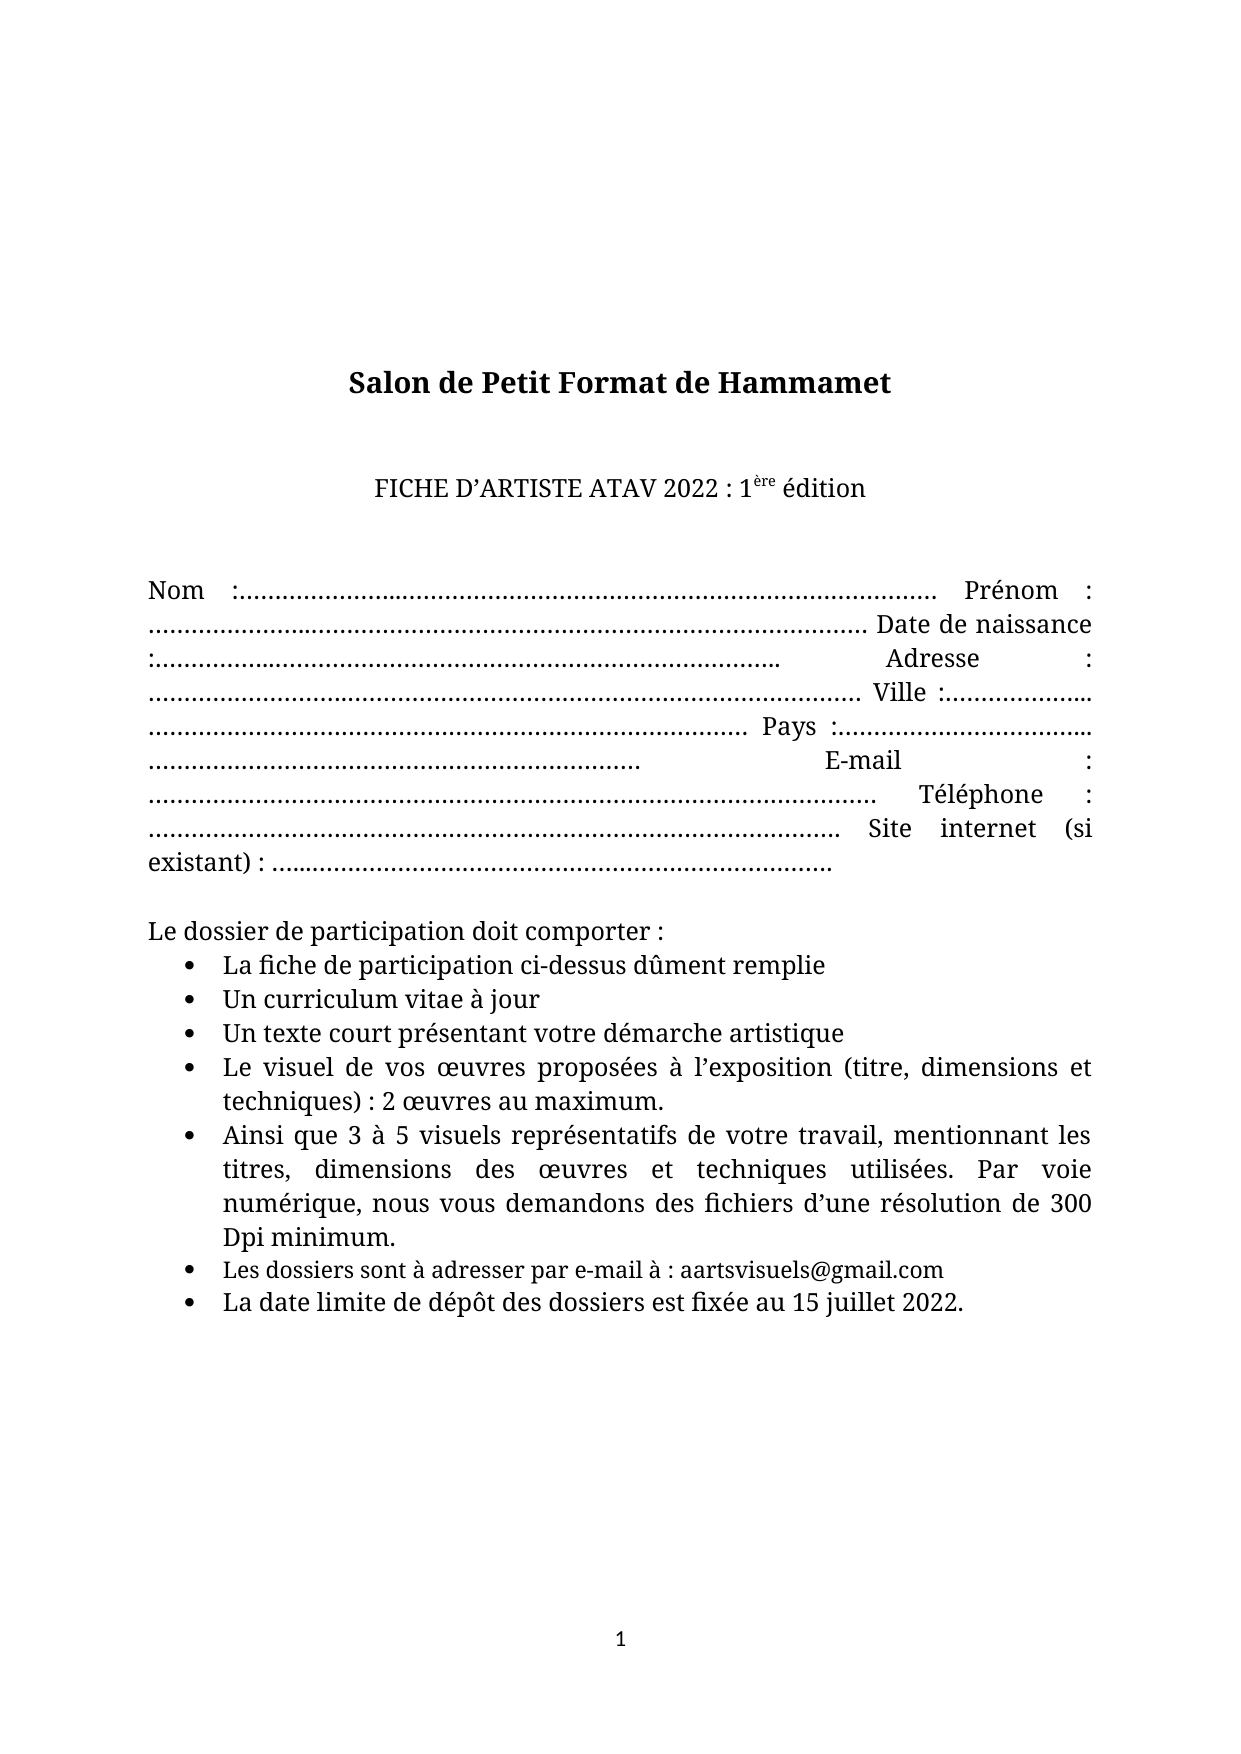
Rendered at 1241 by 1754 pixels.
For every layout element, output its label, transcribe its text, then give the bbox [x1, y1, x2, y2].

list La date limite de dépôt des dossiers est fixée au 15 juillet 2022. [185, 1285, 1093, 1319]
list Les dossiers sont à adresser par e-mail à : aartsvisuels@gmail.com [185, 1254, 1093, 1285]
list Un texte court présentant votre démarche artistique [185, 1015, 1093, 1049]
list Un curriculum vitae à jour [185, 981, 1093, 1015]
list Le visuel de vos œuvres proposées à l’exposition (titre, dimensions et techniques) : 2 œuvres au maximum. [185, 1049, 1093, 1118]
text Nom :…………………..………………………………………………………………… Prénom :…………………..…………………………………………………………………… Date de naissance :……………..…………………………………………………………….. Adresse :……………………….……………………………………………………………… Ville :………………...………………………………………………………………………… Pays :……………………………...…………………………………………………………… E-mail :………………………………………………………………………………………… Téléphone :……………………………………………………………………………………. Site internet (si existant) : …...………………………………………………………………. [148, 573, 1093, 879]
list Ainsi que 3 à 5 visuels représentatifs de votre travail, mentionnant les titres, dimensions des œuvres et techniques utilisées. Par voie numérique, nous vous demandons des fichiers d’une résolution de 300 Dpi minimum. [185, 1118, 1093, 1254]
list La fiche de participation ci-dessus dûment remplie [185, 947, 1093, 981]
text Le dossier de participation doit comporter : [148, 913, 1093, 947]
text FICHE D’ARTISTE ATAV 2022 : 1ère édition [148, 470, 1093, 504]
text Salon de Petit Format de Hammamet [148, 363, 1093, 402]
